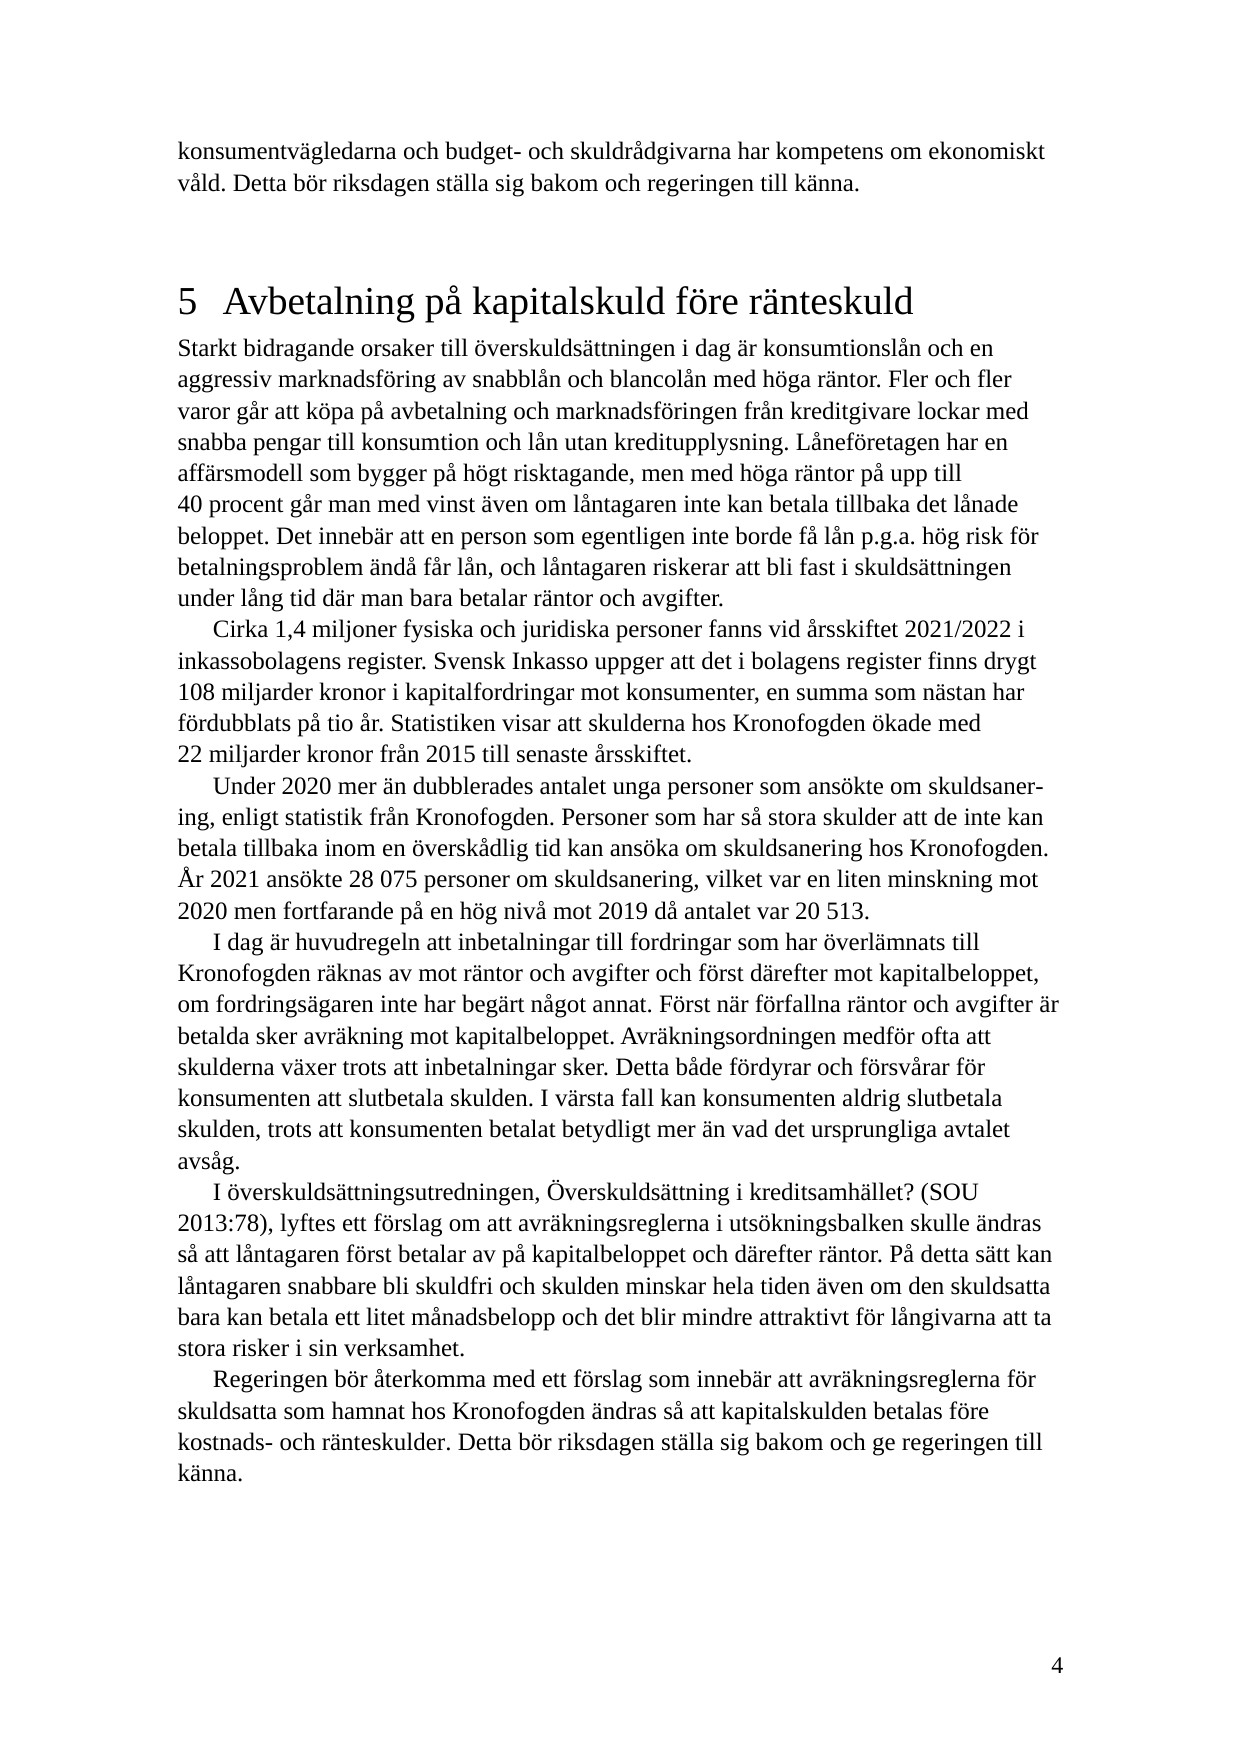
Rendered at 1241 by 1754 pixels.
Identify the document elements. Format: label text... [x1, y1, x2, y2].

text I överskuldsättningsutredningen, Överskuldsättning i kreditsamhället? (SOU 2013:78), lyftes ett förslag om att avräkningsreglerna i utsökningsbalken skulle ändras så att låntagaren först betalar av på kapitalbeloppet och därefter räntor. På detta sätt kan låntagaren snabbare bli skuldfri och skulden minskar hela tiden även om den skuldsatta bara kan betala ett litet månadsbelopp och det blir mindre attraktivt för långivarna att ta stora risker i sin verksamhet. [177, 1174, 1063, 1362]
text Regeringen bör återkomma med ett förslag som innebär att avräkningsreglerna för skuldsatta som hamnat hos Kronofogden ändras så att kapitalskulden betalas före kostnads- och ränteskulder. Detta bör riksdagen ställa sig bakom och ge regeringen till känna. [177, 1362, 1063, 1487]
text Starkt bidragande orsaker till överskuldsättningen i dag är konsumtionslån och en aggressiv marknadsföring av snabblån och blancolån med höga räntor. Fler och fler varor går att köpa på avbetalning och marknadsföringen från kreditgivare lockar med snabba pengar till konsumtion och lån utan kreditupplysning. Låneföretagen har en affärsmodell som bygger på högt risktagande, men med höga räntor på upp till 40 procent går man med vinst även om låntagaren inte kan betala tillbaka det lånade beloppet. Det innebär att en person som egentligen inte borde få lån p.g.a. hög risk för betalningsproblem ändå får lån, och låntagaren riskerar att bli fast i skuldsättningen under lång tid där man bara betalar räntor och avgifter. [177, 331, 1063, 612]
subtitle Avbetalning på kapitalskuld före ränteskuld [177, 282, 1063, 322]
text I dag är huvudregeln att inbetalningar till fordringar som har överlämnats till Kronofogden räknas av mot räntor och avgifter och först därefter mot kapitalbeloppet, om fordringsägaren inte har begärt något annat. Först när förfallna räntor och avgifter är betalda sker avräkning mot kapitalbeloppet. Avräkningsordningen medför ofta att skulderna växer trots att inbetalningar sker. Detta både fördyrar och försvårar för konsumenten att slutbetala skulden. I värsta fall kan konsumenten aldrig slutbetala skulden, trots att konsumenten betalat betydligt mer än vad det ursprungliga avtalet avsåg. [177, 924, 1063, 1174]
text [177, 134, 1063, 196]
text Cirka 1,4 miljoner fysiska och juridiska personer fanns vid årsskiftet 2021/2022 i inkassobolagens register. Svensk Inkasso uppger att det i bolagens register finns drygt 108 miljarder kronor i kapitalfordringar mot konsumenter, en summa som nästan har fördubblats på tio år. Statistiken visar att skulderna hos Kronofogden ökade med 22 miljarder kronor från 2015 till senaste årsskiftet. [177, 612, 1063, 768]
text Under 2020 mer än dubblerades antalet unga personer som ansökte om skuldsanering, enligt statistik från Kronofogden. Personer som har så stora skulder att de inte kan betala tillbaka inom en överskådlig tid kan ansöka om skuldsanering hos Kronofogden. År 2021 ansökte 28 075 personer om skuldsanering, vilket var en liten minskning mot 2020 men fortfarande på en hög nivå mot 2019 då antalet var 20 513. [177, 768, 1063, 924]
